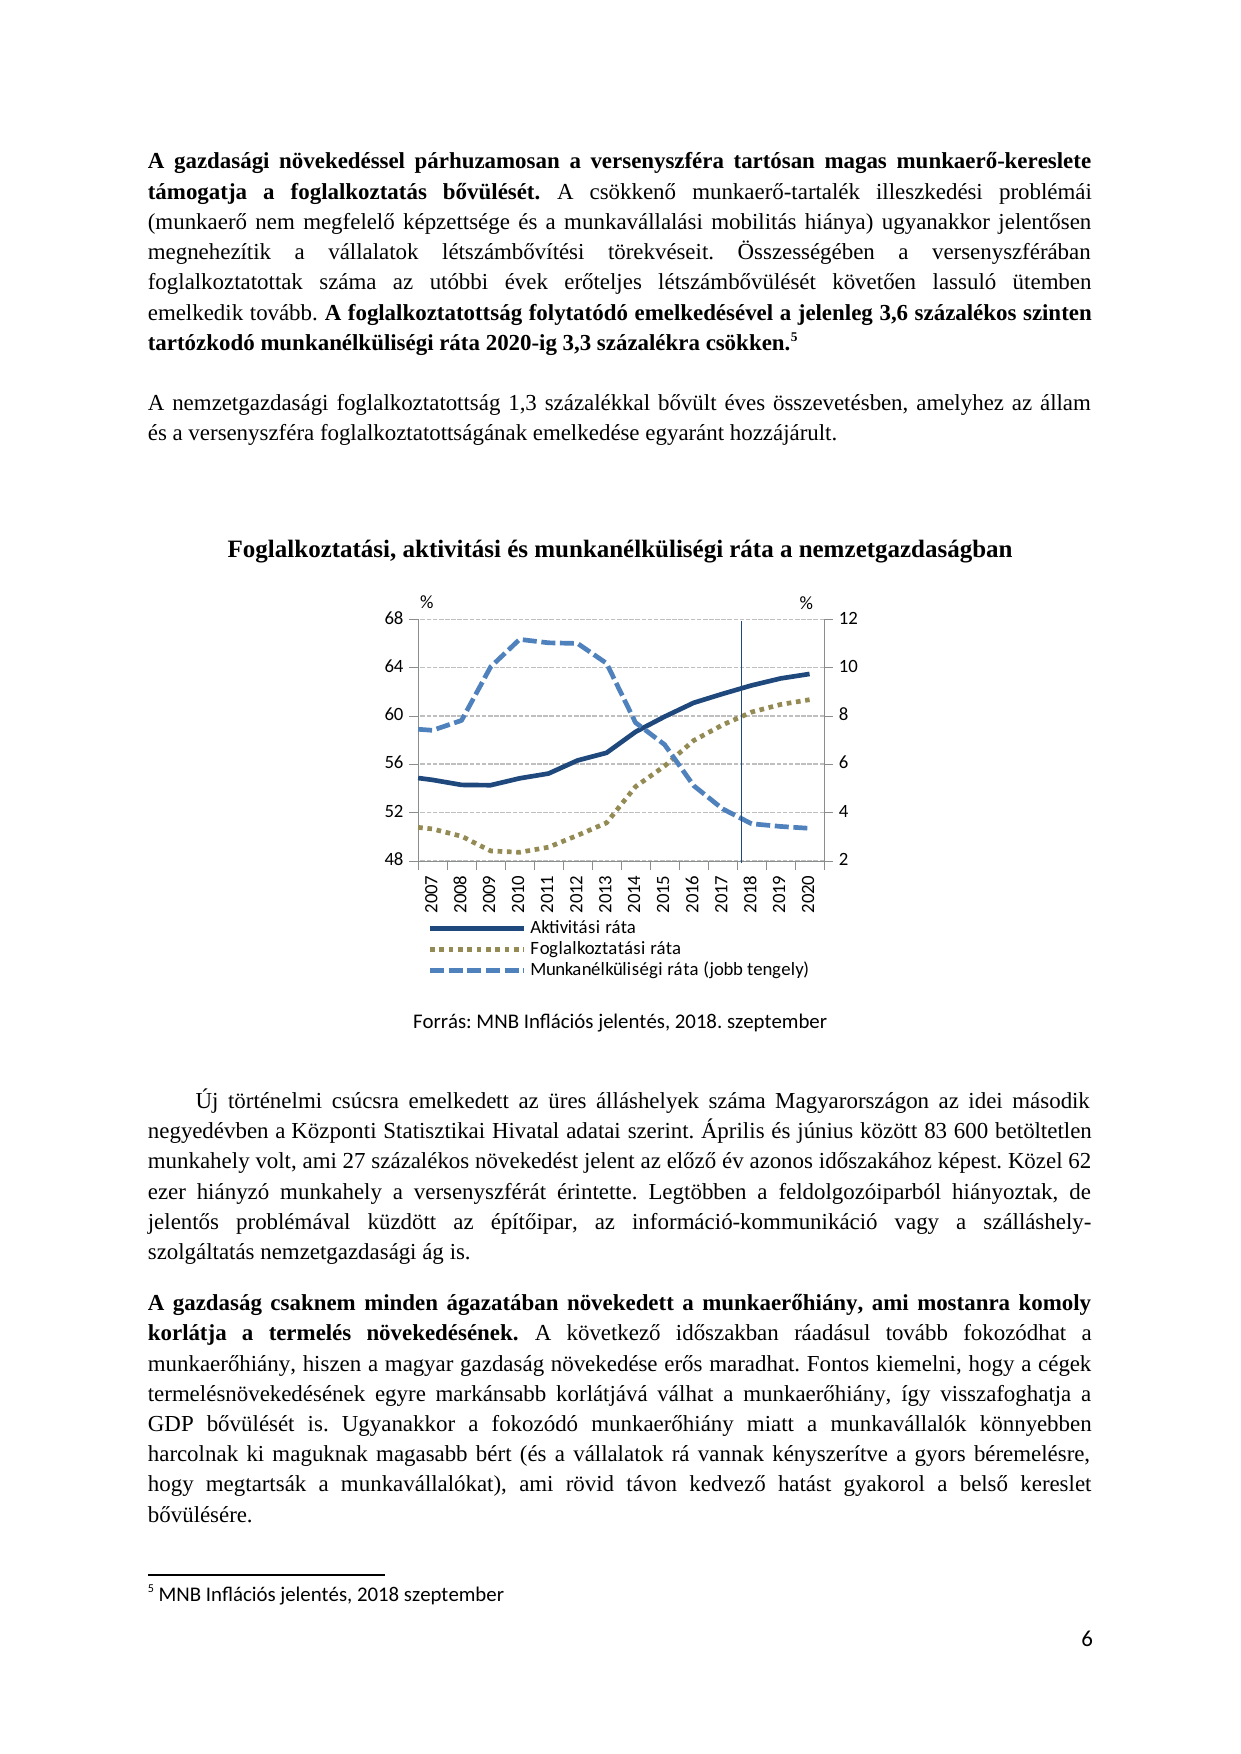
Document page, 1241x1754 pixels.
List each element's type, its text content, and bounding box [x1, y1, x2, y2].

text A nemzetgazdasági foglalkoztatottság 1,3 százalékkal bővült éves összevetésben, amelyhez az állam és a versenyszféra foglalkoztatottságának emelkedése egyaránt hozzájárult. [148, 389, 1093, 446]
text Foglalkoztatási, aktivitási és munkanélküliségi ráta a nemzetgazdaságban [148, 534, 1093, 562]
text Új történelmi csúcsra emelkedett az üres álláshelyek száma Magyarországon az idei második negyedévben a Központi Statisztikai Hivatal adatai szerint. Április és június között 83 600 betöltetlen munkahely volt, ami 27 százalékos növekedést jelent az előző év azonos időszakához képest. Közel 62 ezer hiányzó munkahely a versenyszférát érintette. Legtöbben a feldolgozóiparból hiányoztak, de jelentős problémával küzdött az építőipar, az információ-kommunikáció vagy a szálláshely-szolgáltatás nemzetgazdasági ág is. [148, 1087, 1093, 1264]
text Forrás: MNB Inflációs jelentés, 2018. szeptember [148, 1008, 1093, 1033]
text A gazdasági növekedéssel párhuzamosan a versenyszféra tartósan magas munkaerő-kereslete támogatja a foglalkoztatás bővülését. A csökkenő munkaerő-tartalék illeszkedési problémái (munkaerő nem megfelelő képzettsége és a munkavállalási mobilitás hiánya) ugyanakkor jelentősen megnehezítik a vállalatok létszámbővítési törekvéseit. Összességében a versenyszférában foglalkoztatottak száma az utóbbi évek erőteljes létszámbővülését követően lassuló ütemben emelkedik tovább. A foglalkoztatottság folytatódó emelkedésével a jelenleg 3,6 százalékos szinten tartózkodó munkanélküliségi ráta 2020-ig 3,3 százalékra csökken. [148, 148, 1093, 355]
text A gazdaság csaknem minden ágazatában növekedett a munkaerőhiány, ami mostanra komoly korlátja a termelés növekedésének. A következő időszakban ráadásul tovább fokozódhat a munkaerőhiány, hiszen a magyar gazdaság növekedése erős maradhat. Fontos kiemelni, hogy a cégek termelésnövekedésének egyre markánsabb korlátjává válhat a munkaerőhiány, így visszafoghatja a GDP bővülését is. Ugyanakkor a fokozódó munkaerőhiány miatt a munkavállalók könnyebben harcolnak ki maguknak magasabb bért (és a vállalatok rá vannak kényszerítve a gyors béremelésre, hogy megtartsák a munkavállalókat), ami rövid távon kedvező hatást gyakorol a belső kereslet bővülésére. [148, 1289, 1093, 1527]
